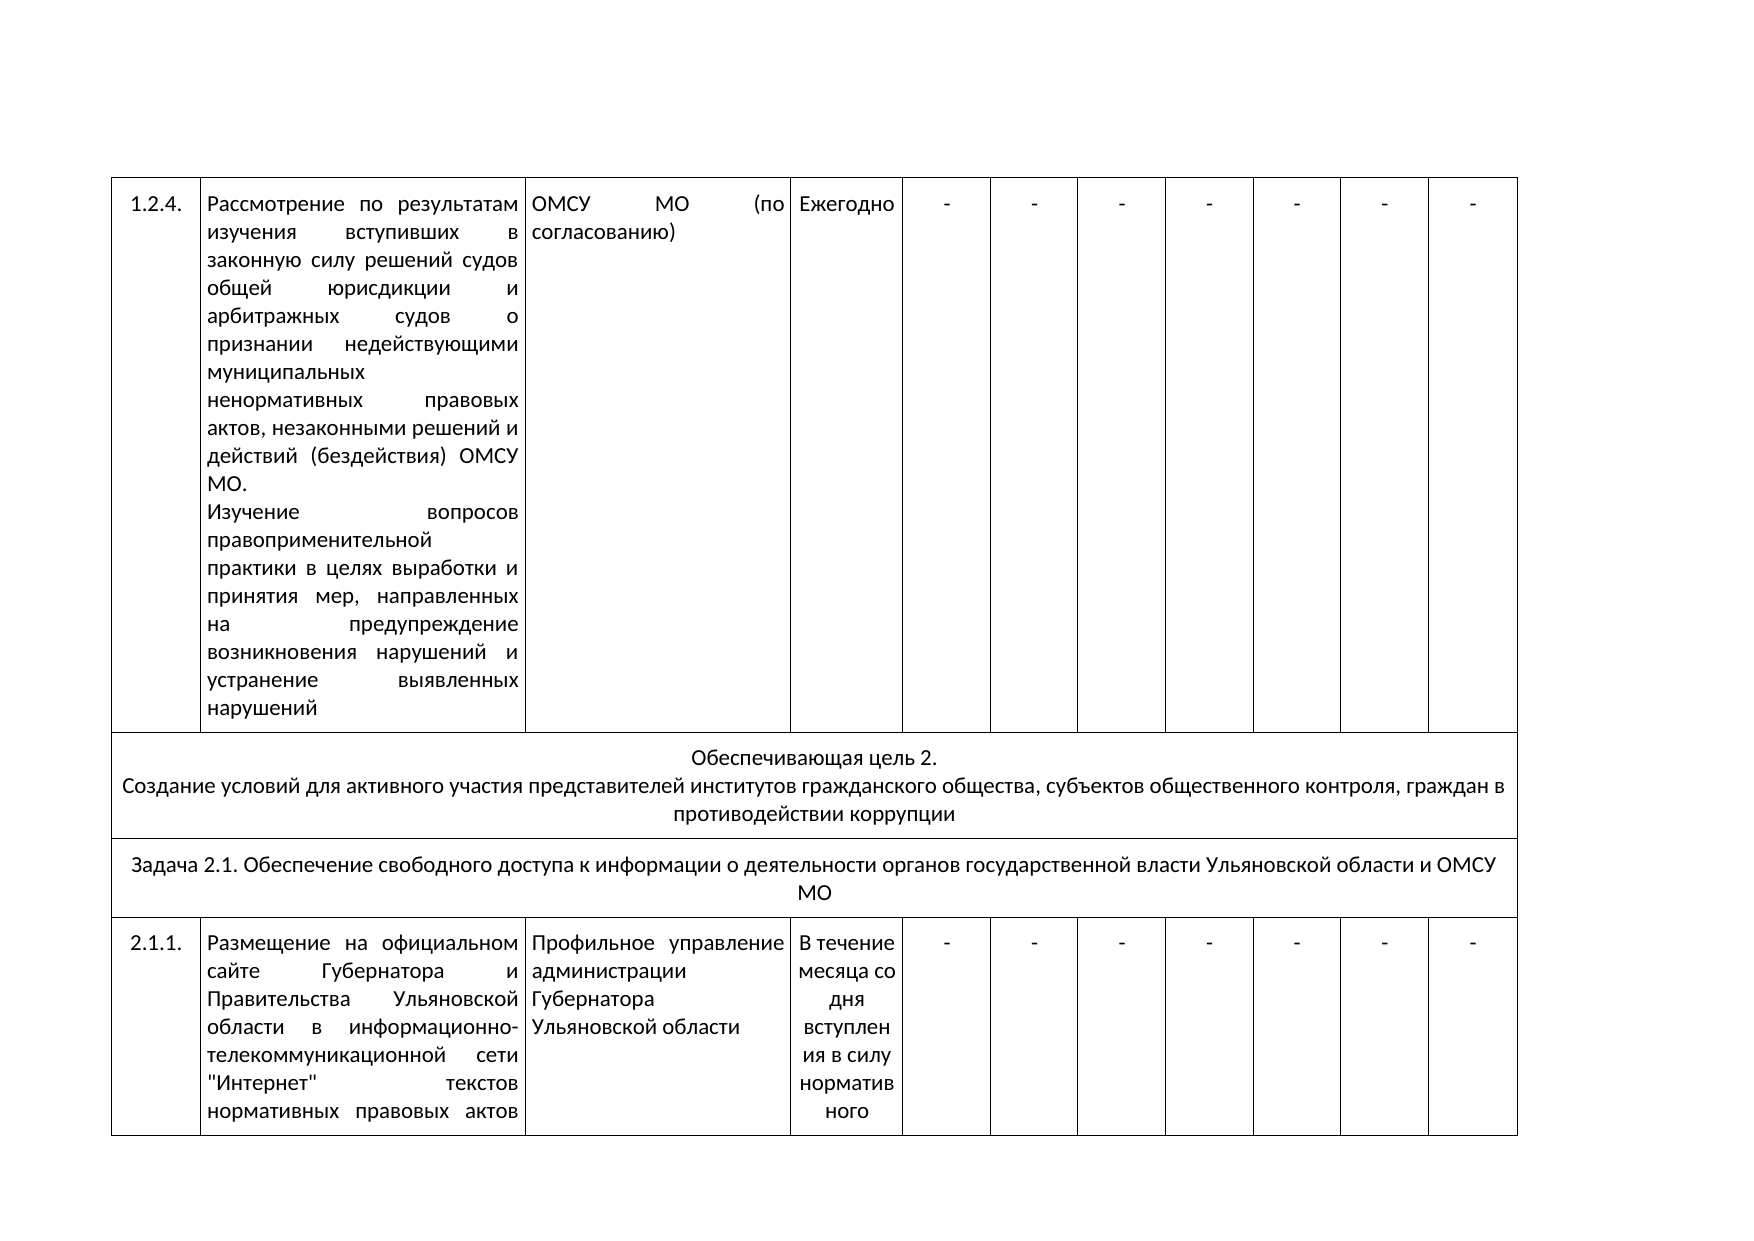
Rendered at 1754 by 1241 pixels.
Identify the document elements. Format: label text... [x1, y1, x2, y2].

table_cell - [1341, 178, 1428, 732]
table_cell Обеспечивающая цель 2. Создание условий для активного участия представителей институтов гражданского общества, субъектов общественного контроля, граждан в противодействии коррупции [112, 733, 1517, 838]
table_cell - [991, 918, 1077, 1135]
table_cell - [1429, 918, 1517, 1135]
table_cell - [1254, 918, 1340, 1135]
table_cell Задача 2.1. Обеспечение свободного доступа к информации о деятельности органов государственной власти Ульяновской области и ОМСУ МО [112, 839, 1517, 917]
table_cell Ежегодно [791, 178, 902, 732]
table_cell - [903, 918, 990, 1135]
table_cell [526, 918, 790, 1135]
table_cell - [1078, 918, 1165, 1135]
table_cell 1.2.4. [112, 178, 200, 732]
table_cell - [1429, 178, 1517, 732]
table_cell Рассмотрение по результатам изучения вступивших в законную силу решений судов общей юрисдикции и арбитражных судов о признании недействующими муниципальных ненормативных правовых актов, незаконными решений и действий (бездействия) ОМСУ МО. Изучение вопросов правоприменительной практики в целях выработки и принятия мер, направленных на предупреждение возникновения нарушений и устранение выявленных нарушений [201, 178, 525, 732]
table_cell - [1254, 178, 1340, 732]
table_cell - [991, 178, 1077, 732]
table_cell ОМСУ МО (по согласованию) [526, 178, 790, 732]
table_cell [791, 918, 902, 1135]
table_cell - [1166, 918, 1253, 1135]
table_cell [201, 918, 525, 1135]
table_cell - [1166, 178, 1253, 732]
table_cell 2.1.1. [112, 918, 200, 1135]
table_cell - [1341, 918, 1428, 1135]
table_cell - [1078, 178, 1165, 732]
table_cell - [903, 178, 990, 732]
